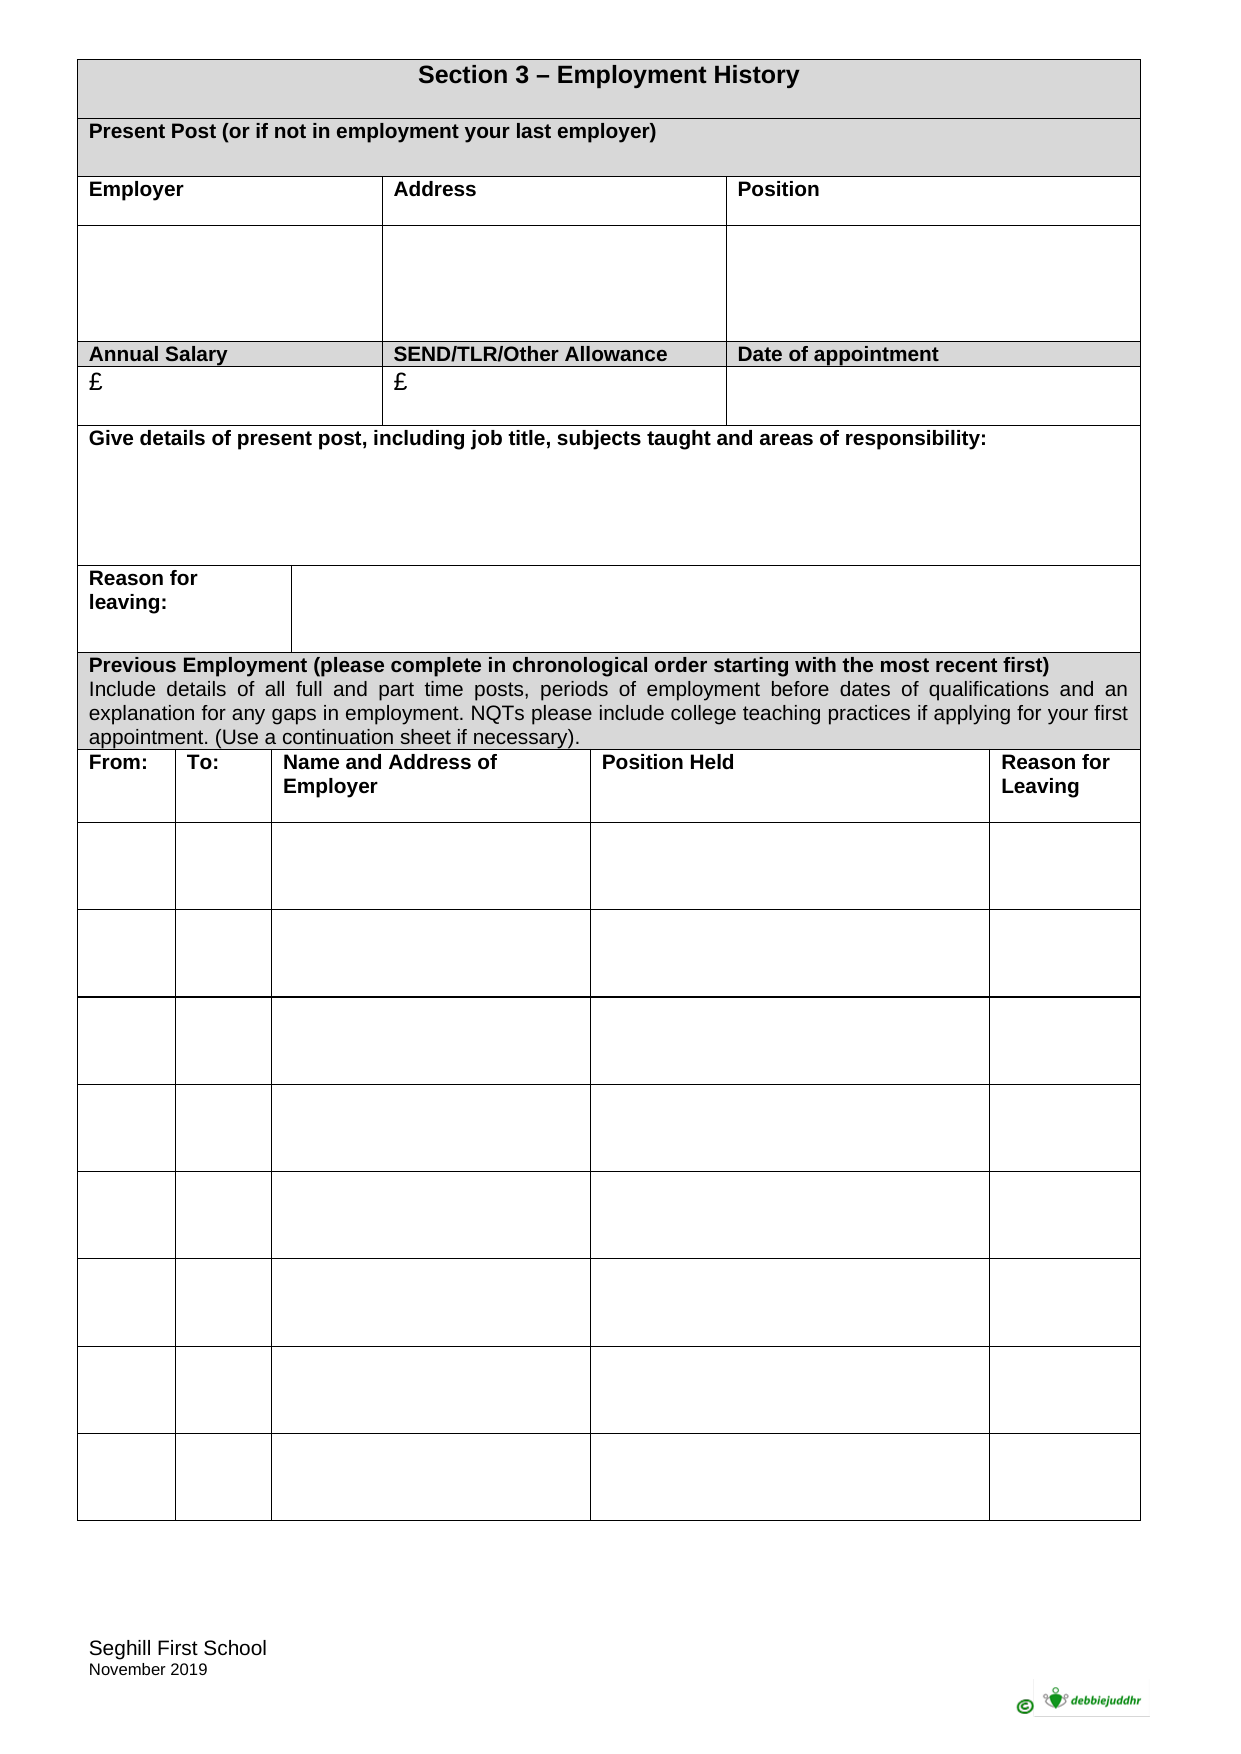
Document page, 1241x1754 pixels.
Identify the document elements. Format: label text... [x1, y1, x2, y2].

table_cell [591, 910, 989, 996]
table_cell [176, 1085, 271, 1171]
table_cell To: [176, 750, 271, 822]
table_cell SEND/TLR/Other Allowance [383, 342, 726, 366]
table_cell Address [383, 177, 726, 225]
table_cell Section 3 – Employment History [78, 60, 1140, 118]
table_cell Employer [78, 177, 382, 225]
table_cell Date of appointment [727, 342, 1140, 366]
table_cell [990, 1085, 1140, 1171]
table_cell [272, 1172, 590, 1258]
table_cell [591, 1434, 989, 1520]
table_cell Give details of present post, including job title, subjects taught and areas of responsibility: [78, 426, 1140, 565]
table_cell [990, 910, 1140, 996]
table_cell [990, 1172, 1140, 1258]
table_cell [78, 1347, 175, 1433]
table_cell Previous Employment (please complete in chronological order starting with the most recent first) Include details of all full and part time posts, periods of employment before dates of qualifications and an explanation for any gaps in employment. NQTs please include college teaching practices if applying for your first appointment. (Use a continuation sheet if necessary). [78, 653, 1140, 749]
table_cell [78, 1434, 175, 1520]
table_cell [176, 998, 271, 1084]
table_cell [292, 566, 1140, 652]
table_cell [78, 910, 175, 996]
table_cell [78, 1085, 175, 1171]
table_cell [591, 1259, 989, 1346]
table_cell Reason for Leaving [990, 750, 1140, 822]
table_cell [383, 226, 726, 341]
table_cell [990, 1434, 1140, 1520]
table_cell [176, 1434, 271, 1520]
table_cell [727, 226, 1140, 341]
table_cell [591, 1085, 989, 1171]
table_cell [78, 1259, 175, 1346]
table_cell [591, 1347, 989, 1433]
table_cell Present Post (or if not in employment your last employer) [78, 119, 1140, 176]
table_cell [176, 1259, 271, 1346]
table_cell [990, 998, 1140, 1084]
table_cell Name and Address of Employer [272, 750, 590, 822]
table_cell [727, 367, 1140, 425]
picture [167, 1679, 1152, 1725]
table_cell [591, 1172, 989, 1258]
table_cell [176, 910, 271, 996]
table_cell [78, 823, 175, 909]
table_cell Annual Salary [78, 342, 382, 366]
table_cell [272, 910, 590, 996]
table_cell Reason for leaving: [78, 566, 291, 652]
table_cell [272, 823, 590, 909]
table_cell [591, 823, 989, 909]
table_cell [990, 1259, 1140, 1346]
table_cell [272, 1434, 590, 1520]
table_cell [272, 1347, 590, 1433]
table_cell [272, 1085, 590, 1171]
table_cell £ [78, 367, 382, 425]
table_cell [78, 226, 382, 341]
table_cell [176, 1172, 271, 1258]
table_cell [990, 823, 1140, 909]
table_cell [990, 1347, 1140, 1433]
table_cell Position Held [591, 750, 989, 822]
table_cell [78, 1172, 175, 1258]
table_cell [272, 1259, 590, 1346]
table_cell [176, 823, 271, 909]
table_cell [272, 998, 590, 1084]
table_cell Position [727, 177, 1140, 225]
table_cell £ [383, 367, 726, 425]
table_cell From: [78, 750, 175, 822]
table_cell [176, 1347, 271, 1433]
table_cell [591, 998, 989, 1084]
table_cell [78, 998, 175, 1084]
